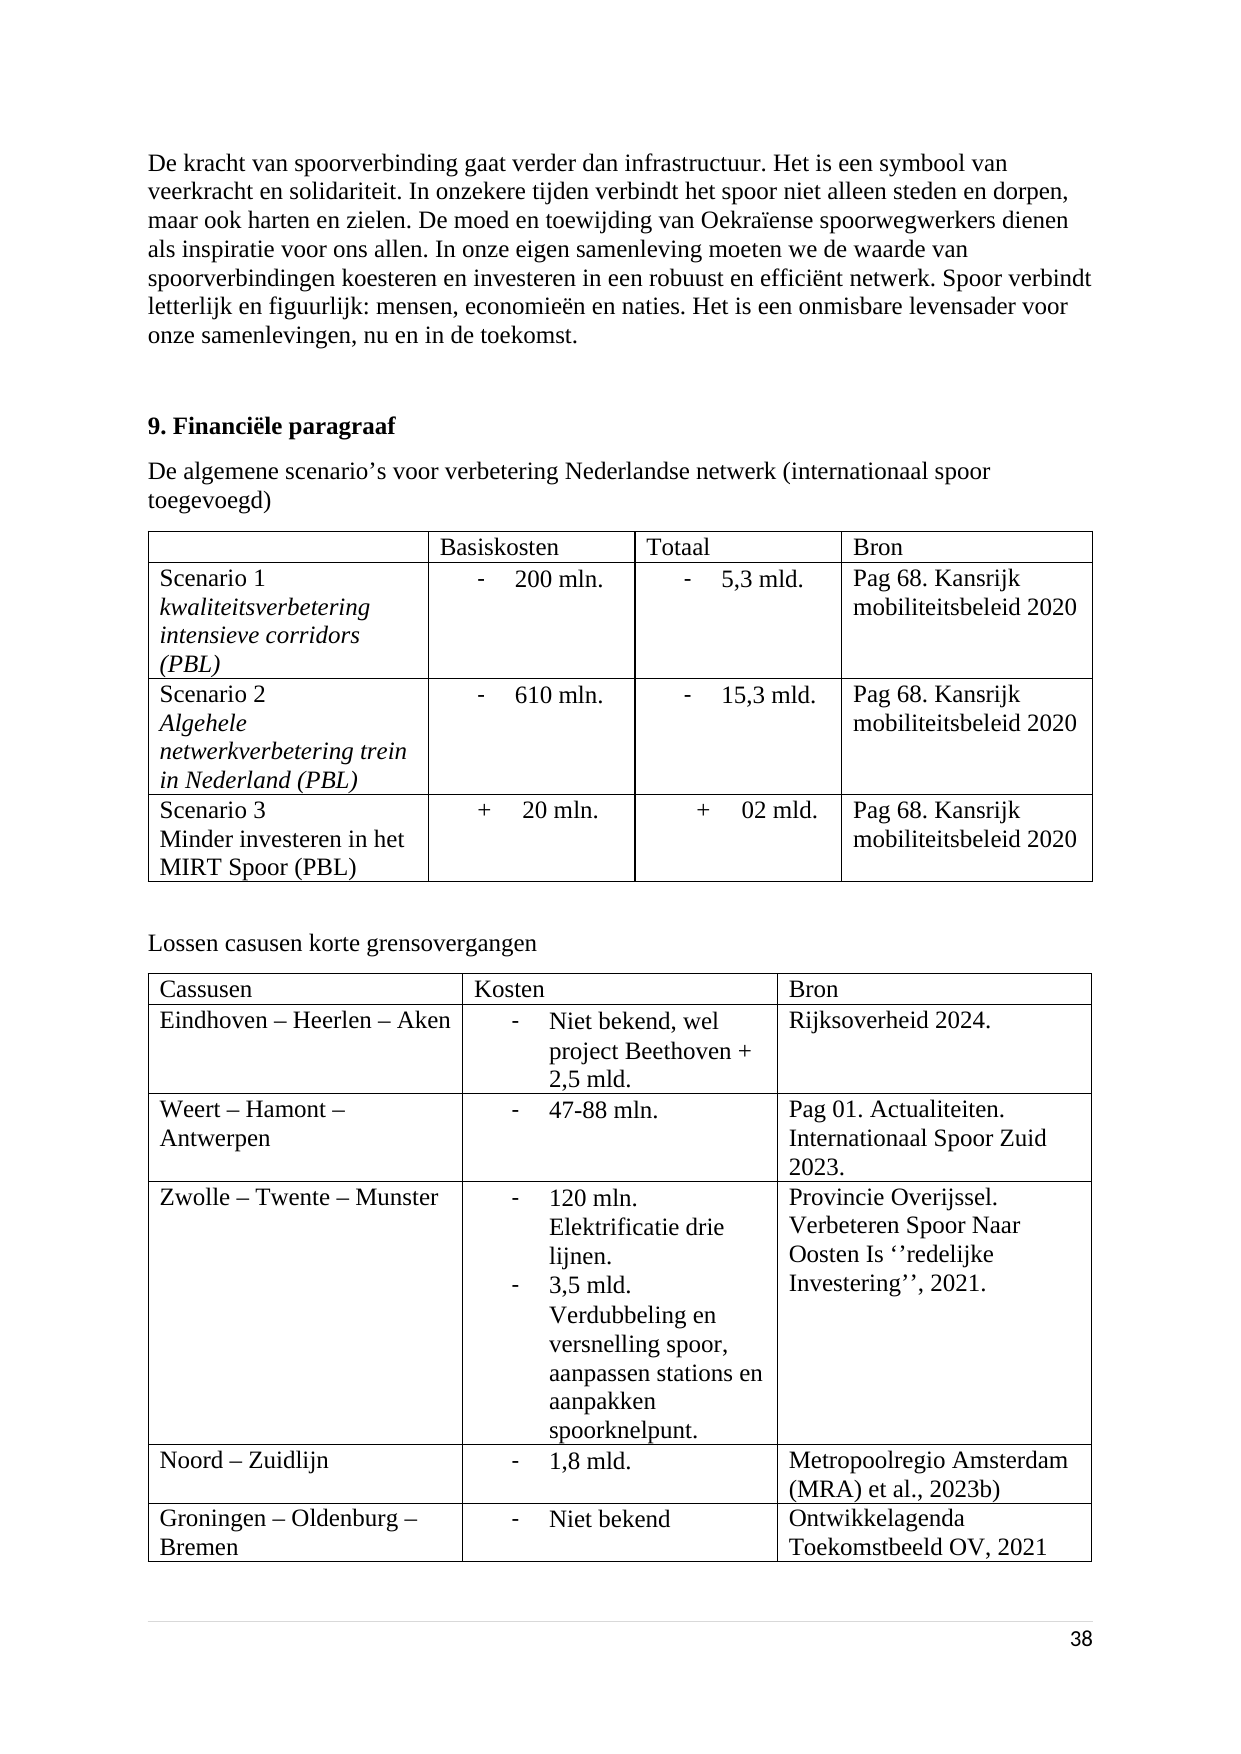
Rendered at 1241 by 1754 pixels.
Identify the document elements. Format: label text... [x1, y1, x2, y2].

table_cell Metropoolregio Amsterdam (MRA) et al., 2023b) [778, 1445, 1091, 1502]
table_cell 15,3 mld. [636, 679, 841, 794]
table_cell Niet bekend [463, 1504, 777, 1561]
table_cell Pag 01. Actualiteiten. Internationaal Spoor Zuid 2023. [778, 1094, 1091, 1181]
text 9. Financiële paragraaf [148, 411, 1093, 440]
table_cell Niet bekend, wel project Beethoven + 2,5 mld. [463, 1005, 777, 1093]
table_header Kosten [463, 974, 777, 1004]
table_cell Rijksoverheid 2024. [778, 1005, 1091, 1093]
table_header Totaal [636, 532, 841, 562]
text De algemene scenario’s voor verbetering Nederlandse netwerk (internationaal spoor toegevoegd) [148, 456, 1093, 514]
table_cell + 02 mld. [636, 795, 841, 881]
text Lossen casusen korte grensovergangen [148, 928, 1093, 956]
table_cell 200 mln. [429, 563, 634, 678]
table_header Basiskosten [429, 532, 634, 562]
table_cell Scenario 2 Algehele netwerkverbetering trein in Nederland (PBL) [149, 679, 428, 794]
table_cell Weert – Hamont – Antwerpen [149, 1094, 462, 1181]
table_cell Groningen – Oldenburg – Bremen [149, 1504, 462, 1561]
table_cell Noord – Zuidlijn [149, 1445, 462, 1502]
text De kracht van spoorverbinding gaat verder dan infrastructuur. Het is een symbool van veerkracht en solidariteit. In onzekere tijden verbindt het spoor niet alleen steden en dorpen, maar ook harten en zielen. De moed en toewijding van Oekraïense spoorwegwerkers dienen als inspiratie voor ons allen. In onze eigen samenleving moeten we de waarde van spoorverbindingen koesteren en investeren in een robuust en efficiënt netwerk. Spoor verbindt letterlijk en figuurlijk: mensen, economieën en naties. Het is een onmisbare levensader voor onze samenlevingen, nu en in de toekomst. [148, 148, 1093, 349]
table_cell Pag 68. Kansrijk mobiliteitsbeleid 2020 [842, 679, 1092, 794]
table_cell 5,3 mld. [636, 563, 841, 678]
table_cell 47-88 mln. [463, 1094, 777, 1181]
table_cell Zwolle – Twente – Munster [149, 1182, 462, 1444]
table_cell + 20 mln. [429, 795, 634, 881]
table_cell 610 mln. [429, 679, 634, 794]
table_cell Pag 68. Kansrijk mobiliteitsbeleid 2020 [842, 795, 1092, 881]
table_cell Pag 68. Kansrijk mobiliteitsbeleid 2020 [842, 563, 1092, 678]
table_cell Eindhoven – Heerlen – Aken [149, 1005, 462, 1093]
table_header [149, 532, 428, 562]
table_header Bron [778, 974, 1091, 1004]
table_cell 120 mln. Elektrificatie drie lijnen. 3,5 mld. Verdubbeling en versnelling spoor, aanpassen stations en aanpakken spoorknelpunt. [463, 1182, 777, 1444]
table_cell Provincie Overijssel. Verbeteren Spoor Naar Oosten Is ‘’redelijke Investering’’, 2021. [778, 1182, 1091, 1444]
table_header Bron [842, 532, 1092, 562]
table_cell 1,8 mld. [463, 1445, 777, 1502]
table_cell Scenario 1 kwaliteitsverbetering intensieve corridors (PBL) [149, 563, 428, 678]
table_cell Ontwikkelagenda Toekomstbeeld OV, 2021 [778, 1504, 1091, 1561]
table_header Cassusen [149, 974, 462, 1004]
table_cell Scenario 3 Minder investeren in het MIRT Spoor (PBL) [149, 795, 428, 881]
